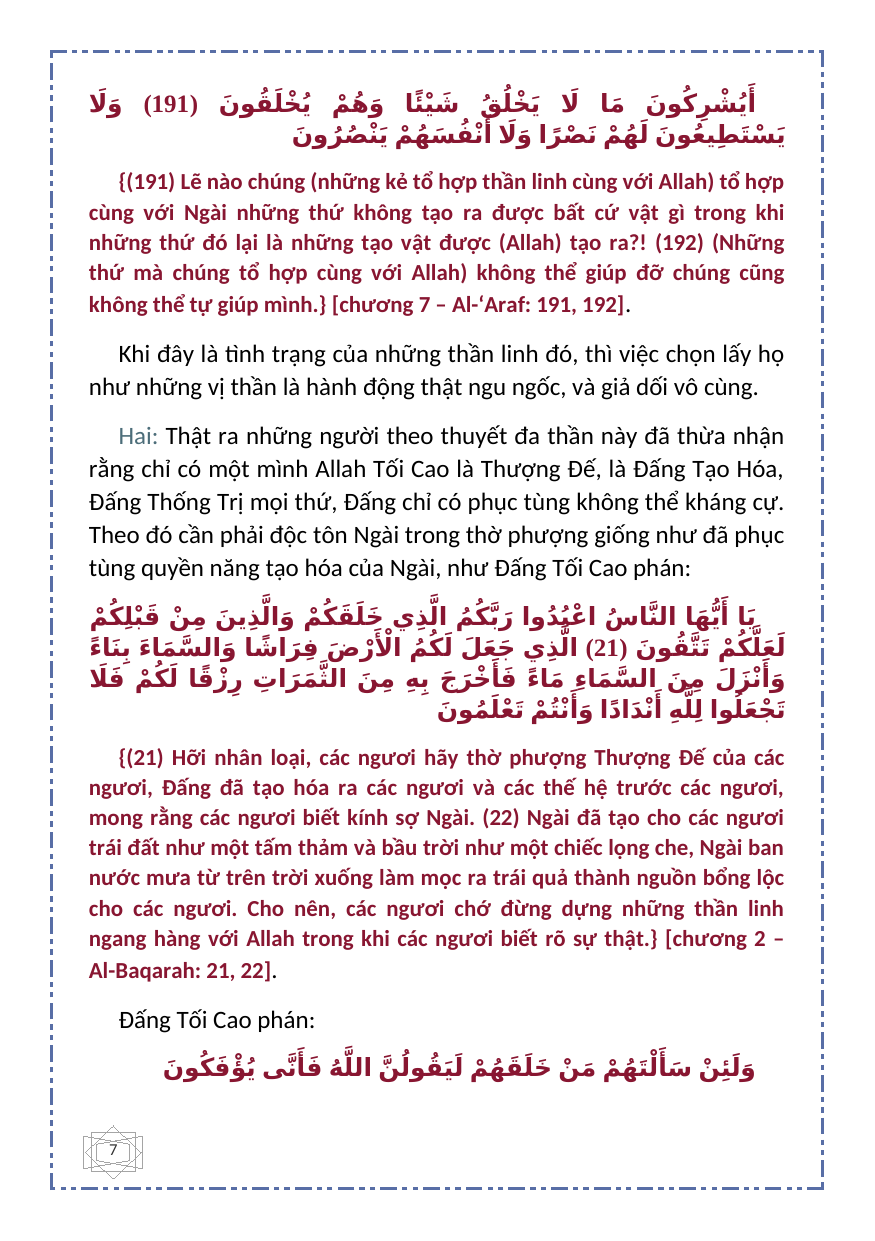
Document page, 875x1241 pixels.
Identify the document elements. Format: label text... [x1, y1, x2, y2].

text {(21) Hỡi nhân loại, các ngươi hãy thờ phượng Thượng Đế của các ngươi, Đấng đã tạo hóa ra các ngươi và các thế hệ trước các ngươi, mong rằng các ngươi biết kính sợ Ngài. (22) Ngài đã tạo cho các ngươi trái đất như một tấm thảm và bầu trời như một chiếc lọng che, Ngài ban nước mưa từ trên trời xuống làm mọc ra trái quả thành nguồn bổng lộc cho các ngươi. Cho nên, các ngươi chớ đừng dựng những thần linh ngang hàng với Allah trong khi các ngươi biết rõ sự thật.} [chương 2 – Al-Baqarah: 21, 22]. [89, 743, 785, 985]
text Hai: Thật ra những người theo thuyết đa thần này đã thừa nhận rằng chỉ có một mình Allah Tối Cao là Thượng Đế, là Đấng Tạo Hóa, Đấng Thống Trị mọi thứ, Đấng chỉ có phục tùng không thể kháng cự. Theo đó cần phải độc tôn Ngài trong thờ phượng giống như đã phục tùng quyền năng tạo hóa của Ngài, như Đấng Tối Cao phán: [89, 421, 785, 583]
text {(191) Lẽ nào chúng (những kẻ tổ hợp thần linh cùng với Allah) tổ hợp cùng với Ngài những thứ không tạo ra được bất cứ vật gì trong khi những thứ đó lại là những tạo vật được (Allah) tạo ra?! (192) (Những thứ mà chúng tổ hợp cùng với Allah) không thể giúp đỡ chúng cũng không thể tự giúp mình.} [chương 7 – Al-‘Araf: 191, 192]. [89, 167, 785, 319]
text أَيُشْرِكُونَ مَا لَا يَخْلُقُ شَيْئًا وَهُمْ يُخْلَقُونَ (191) وَلَا يَسْتَطِيعُونَ لَهُمْ نَصْرًا وَلَا أَنْفُسَهُمْ يَنْصُرُونَ [89, 89, 785, 148]
text Đấng Tối Cao phán: [89, 1004, 785, 1034]
text وَلَئِنْ سَأَلْتَهُمْ مَنْ خَلَقَهُمْ لَيَقُولُنَّ اللَّهُ فَأَنَّى يُؤْفَكُونَ [89, 1053, 785, 1082]
text يَا أَيُّهَا النَّاسُ اعْبُدُوا رَبَّكُمُ الَّذِي خَلَقَكُمْ وَالَّذِينَ مِنْ قَبْلِكُمْ لَعَلَّكُمْ تَتَّقُونَ (21) الَّذِي جَعَلَ لَكُمُ الْأَرْضَ فِرَاشًا وَالسَّمَاءَ بِنَاءً وَأَنْزَلَ مِنَ السَّمَاءِ مَاءً فَأَخْرَجَ بِهِ مِنَ الثَّمَرَاتِ رِزْقًا لَكُمْ فَلَا تَجْعَلُوا لِلَّهِ أَنْدَادًا وَأَنْتُمْ تَعْلَمُونَ [89, 602, 785, 724]
text Khi đây là tình trạng của những thần linh đó, thì việc chọn lấy họ như những vị thần là hành động thật ngu ngốc, và giả dối vô cùng. [89, 338, 785, 401]
